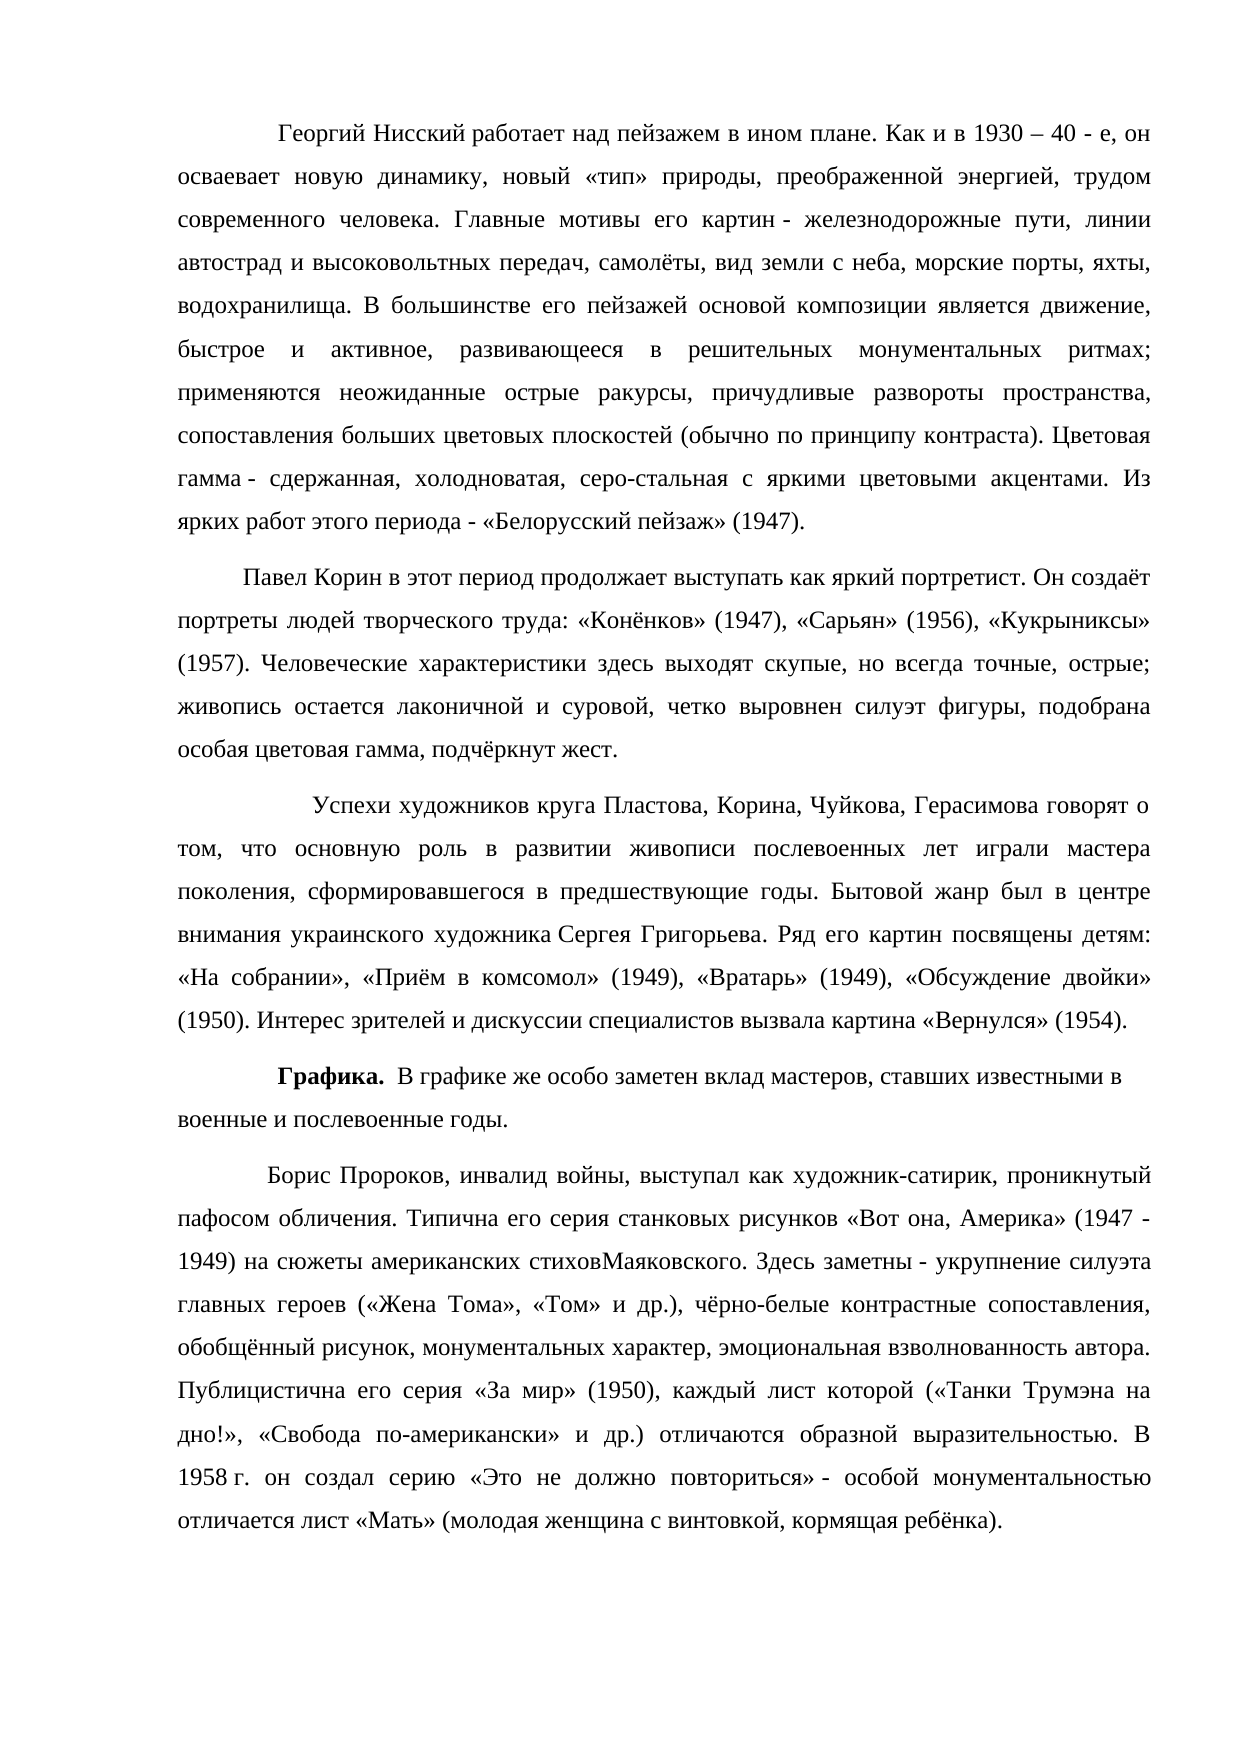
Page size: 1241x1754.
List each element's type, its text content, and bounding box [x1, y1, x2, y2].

text Павел Корин в этот период продолжает выступать как яркий портретист. Он создаёт портреты людей творческого труда: «Конёнков» (1947), «Сарьян» (1956), «Кукрыниксы» (1957). Человеческие характеристики здесь выходят скупые, но всегда точные, острые; живопись остается лаконичной и суровой, четко выровнен силуэт фигуры, подобрана особая цветовая гамма, подчёркнут жест. [177, 562, 1152, 763]
text Успехи художников круга Пластова, Корина, Чуйкова, Герасимова говорят о том, что основную роль в развитии живописи послевоенных лет играли мастера поколения, сформировавшегося в предшествующие годы. Бытовой жанр был в центре внимания украинского художника Сергея Григорьева. Ряд его картин посвящены детям: «На собрании», «Приём в комсомол» (1949), «Вратарь» (1949), «Обсуждение двойки» (1950). Интерес зрителей и дискуссии специалистов вызвала картина «Вернулся» (1954). [177, 790, 1152, 1034]
text Георгий Нисский работает над пейзажем в ином плане. Как и в 1930 – 40 - е, он осваевает новую динамику, новый «тип» природы, преображенной энергией, трудом современного человека. Главные мотивы его картин - железнодорожные пути, линии автострад и высоковольтных передач, самолёты, вид земли с неба, морские порты, яхты, водохранилища. В большинстве его пейзажей основой композиции является движение, быстрое и активное, развивающееся в решительных монументальных ритмах; применяются неожиданные острые ракурсы, причудливые развороты пространства, сопоставления больших цветовых плоскостей (обычно по принципу контраста). Цветовая гамма - сдержанная, холодноватая, серо-стальная с яркими цветовыми акцентами. Из ярких работ этого периода - «Белорусский пейзаж» (1947). [177, 118, 1152, 535]
text Графика. В графике же особо заметен вклад мастеров, ставших известными в военные и послевоенные годы. [177, 1061, 1152, 1133]
text Борис Пророков, инвалид войны, выступал как художник-сатирик, проникнутый пафосом обличения. Типична его серия станковых рисунков «Вот она, Америка» (1947 - 1949) на сюжеты американских стиховМаяковского. Здесь заметны - укрупнение силуэта главных героев («Жена Тома», «Том» и др.), чёрно-белые контрастные сопоставления, обобщённый рисунок, монументальных характер, эмоциональная взволнованность автора. Публицистична его серия «За мир» (1950), каждый лист которой («Танки Трумэна на дно!», «Свобода по-американски» и др.) отличаются образной выразительностью. В 1958 г. он создал серию «Это не должно повториться» - особой монументальностью отличается лист «Мать» (молодая женщина с винтовкой, кормящая ребёнка). [177, 1160, 1152, 1534]
